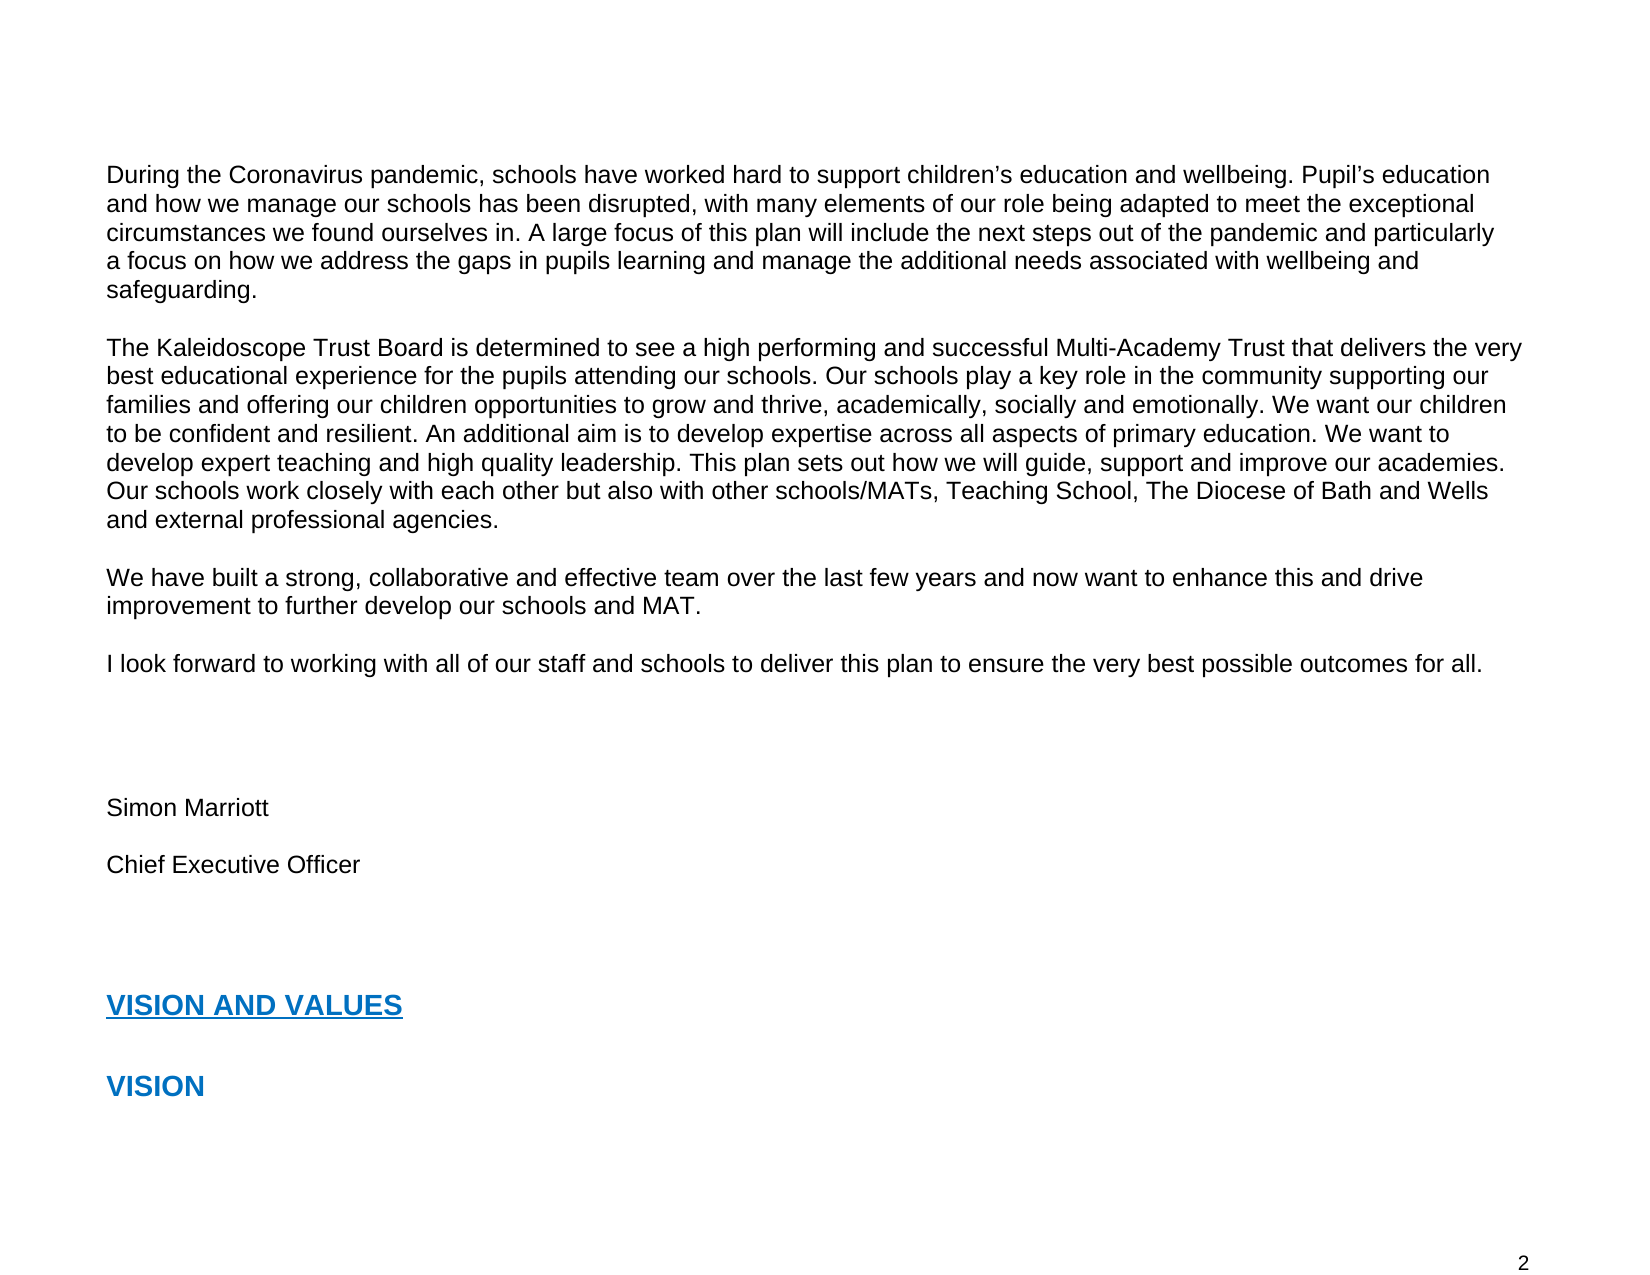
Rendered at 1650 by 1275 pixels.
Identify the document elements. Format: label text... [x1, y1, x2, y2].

text VISION AND VALUES [106, 988, 1529, 1022]
text VISION [106, 1069, 1529, 1102]
text I look forward to working with all of our staff and schools to deliver this plan to ensure the very best possible outcomes for all. [106, 649, 1529, 677]
text Chief Executive Officer [106, 850, 1529, 879]
text We have built a strong, collaborative and effective team over the last few years and now want to enhance this and drive improvement to further develop our schools and MAT. [106, 562, 1521, 620]
text During the Coronavirus pandemic, schools have worked hard to support children’s education and wellbeing. Pupil’s education and how we manage our schools has been disrupted, with many elements of our role being adapted to meet the exceptional circumstances we found ourselves in. A large focus of this plan will include the next steps out of the pandemic and particularly a focus on how we address the gaps in pupils learning and manage the additional needs associated with wellbeing and safeguarding. [106, 160, 1500, 304]
text Simon Marriott [106, 792, 1529, 821]
text The Kaleidoscope Trust Board is determined to see a high performing and successful Multi-Academy Trust that delivers the very best educational experience for the pupils attending our schools. Our schools play a key role in the community supporting our families and offering our children opportunities to grow and thrive, academically, socially and emotionally. We want our children to be confident and resilient. An additional aim is to develop expertise across all aspects of primary education. We want to develop expert teaching and high quality leadership. This plan sets out how we will guide, support and improve our academies. Our schools work closely with each other but also with other schools/MATs, Teaching School, The Diocese of Bath and Wells and external professional agencies. [106, 332, 1529, 534]
